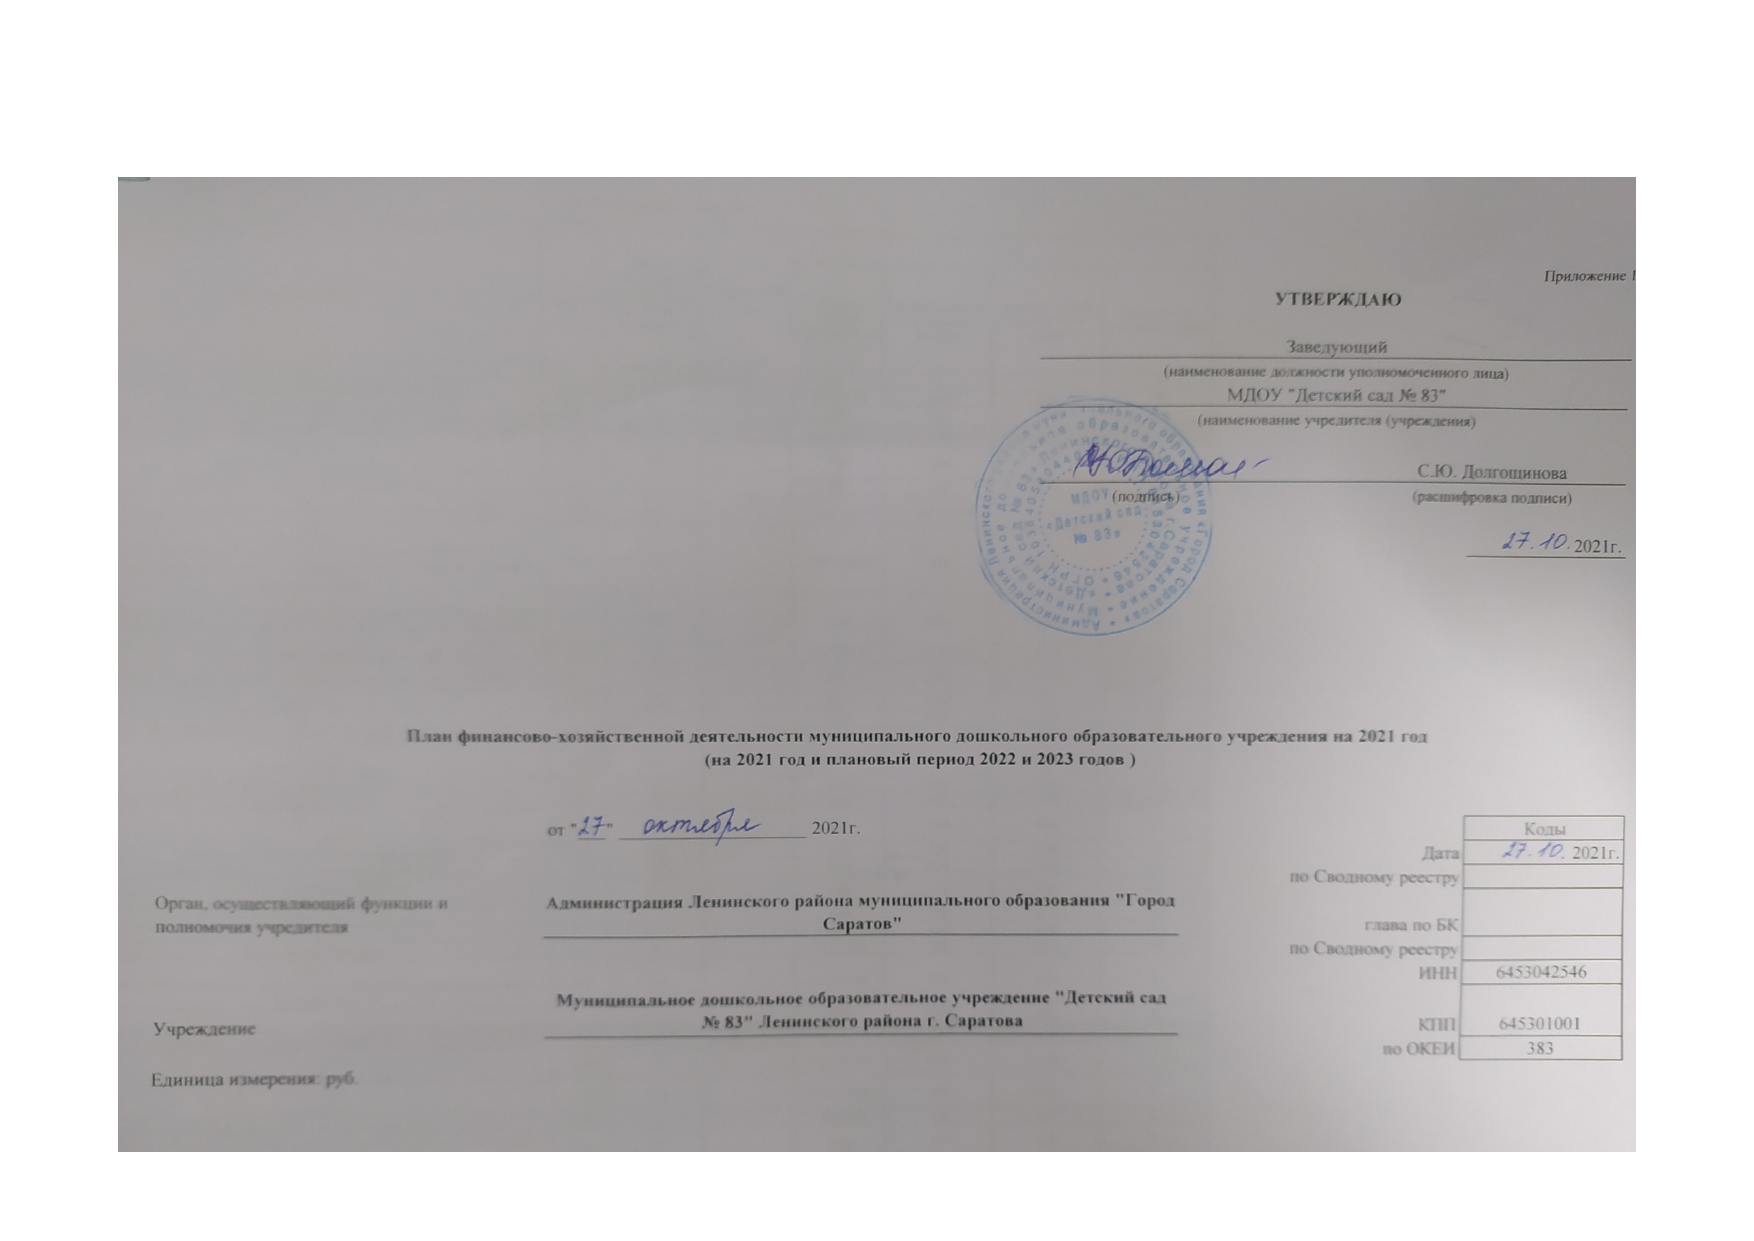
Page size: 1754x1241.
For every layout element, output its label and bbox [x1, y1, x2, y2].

picture [118, 177, 1636, 1152]
